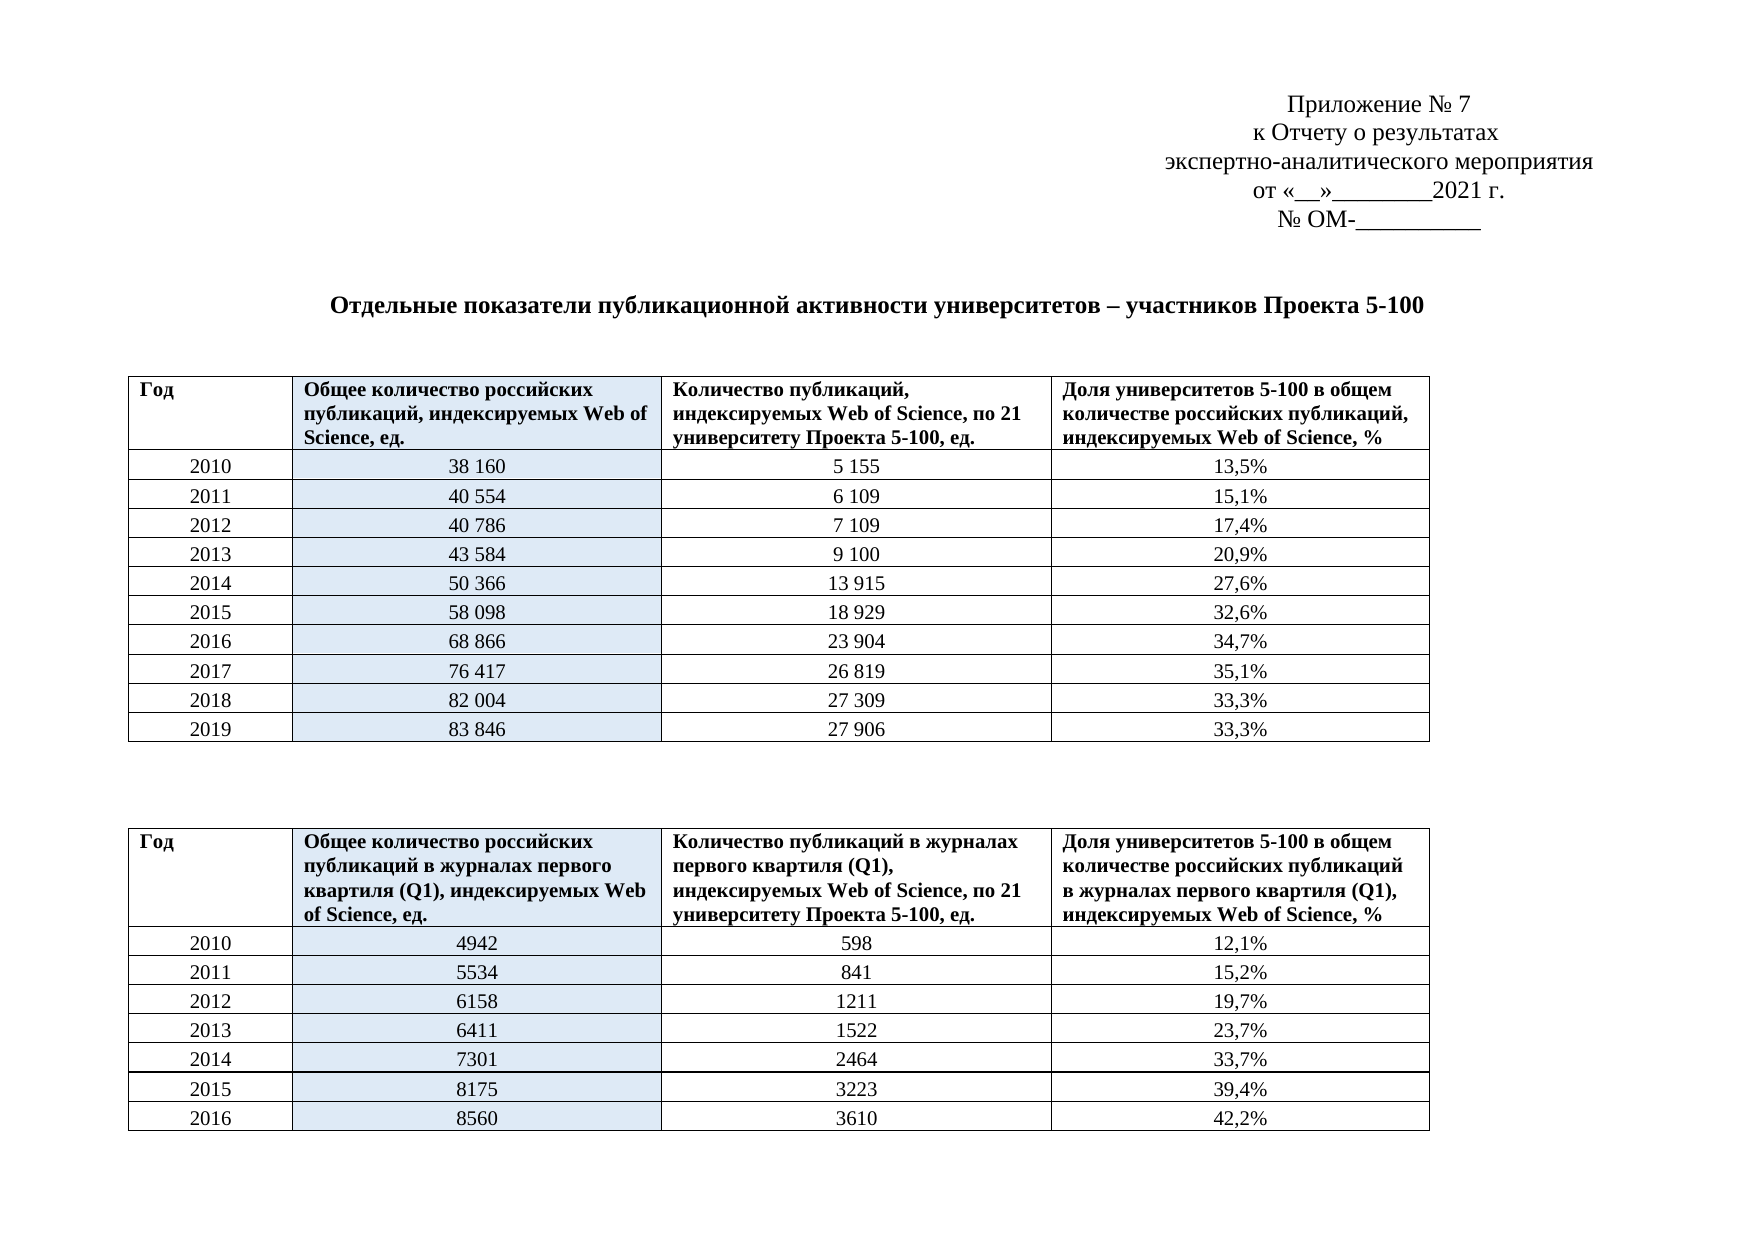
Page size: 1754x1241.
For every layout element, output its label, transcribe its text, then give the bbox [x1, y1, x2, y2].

table_cell 2016 [129, 1102, 292, 1130]
table_cell 2015 [129, 1073, 292, 1101]
table_cell 8560 [293, 1102, 661, 1130]
table_cell 2017 [129, 655, 292, 683]
table_header Общее количество российских публикаций, индексируемых Web of Science, ед. [293, 377, 661, 449]
table_cell 58 098 [293, 596, 661, 624]
table_cell 15,1% [1052, 480, 1429, 508]
table_cell 27 309 [662, 684, 1051, 712]
table_cell 17,4% [1052, 509, 1429, 537]
table_cell 5534 [293, 956, 661, 984]
table_header Количество публикаций в журналах первого квартиля (Q1), индексируемых Web of Science, по 21 университету Проекта 5-100, ед. [662, 829, 1051, 926]
table_cell 83 846 [293, 713, 661, 741]
table_cell 2018 [129, 684, 292, 712]
table_cell 2019 [129, 713, 292, 741]
table_cell 35,1% [1052, 655, 1429, 683]
table_cell 38 160 [293, 450, 661, 478]
table_header Общее количество российских публикаций в журналах первого квартиля (Q1), индексируемых Web of Science, ед. [293, 829, 661, 926]
table_cell 2011 [129, 956, 292, 984]
table_cell 1522 [662, 1014, 1051, 1042]
table_cell 15,2% [1052, 956, 1429, 984]
table_cell 2010 [129, 450, 292, 478]
table_cell 4942 [293, 927, 661, 955]
table_cell 13,5% [1052, 450, 1429, 478]
table_cell 6 109 [662, 480, 1051, 508]
table_cell 6158 [293, 985, 661, 1013]
table_cell 2012 [129, 985, 292, 1013]
table_cell 2016 [129, 625, 292, 653]
table_cell 2014 [129, 1043, 292, 1071]
table_cell 23 904 [662, 625, 1051, 653]
table_cell 27,6% [1052, 567, 1429, 595]
table_cell 841 [662, 956, 1051, 984]
table_cell 40 554 [293, 480, 661, 508]
table_cell 2011 [129, 480, 292, 508]
table_cell 5 155 [662, 450, 1051, 478]
table_cell 2010 [129, 927, 292, 955]
table_header Доля университетов 5-100 в общем количестве российских публикаций, индексируемых Web of Science, % [1052, 377, 1429, 449]
table_cell 82 004 [293, 684, 661, 712]
table_cell 50 366 [293, 567, 661, 595]
text от «__»________2021 г. [1122, 175, 1636, 204]
table_cell 2014 [129, 567, 292, 595]
table_cell 7301 [293, 1043, 661, 1071]
table_cell 2013 [129, 538, 292, 566]
table_header Количество публикаций, индексируемых Web of Science, по 21 университету Проекта 5-100, ед. [662, 377, 1051, 449]
table_cell 39,4% [1052, 1073, 1429, 1101]
table_cell 32,6% [1052, 596, 1429, 624]
table_cell 6411 [293, 1014, 661, 1042]
table_cell 34,7% [1052, 625, 1429, 653]
table_cell 40 786 [293, 509, 661, 537]
table_header Год [129, 377, 292, 449]
table_cell 27 906 [662, 713, 1051, 741]
table_cell 8175 [293, 1073, 661, 1101]
table_cell 19,7% [1052, 985, 1429, 1013]
table_cell 2013 [129, 1014, 292, 1042]
table_cell 12,1% [1052, 927, 1429, 955]
table_cell 18 929 [662, 596, 1051, 624]
text № ОМ-__________ [1122, 204, 1636, 232]
table_cell 43 584 [293, 538, 661, 566]
table_cell 23,7% [1052, 1014, 1429, 1042]
table_cell 26 819 [662, 655, 1051, 683]
table_cell 598 [662, 927, 1051, 955]
table_cell 3610 [662, 1102, 1051, 1130]
table_cell 20,9% [1052, 538, 1429, 566]
table_cell 68 866 [293, 625, 661, 653]
table_cell 33,7% [1052, 1043, 1429, 1071]
table_header Доля университетов 5-100 в общем количестве российских публикаций в журналах первого квартиля (Q1), индексируемых Web of Science, % [1052, 829, 1429, 926]
table_cell 76 417 [293, 655, 661, 683]
table_cell 33,3% [1052, 684, 1429, 712]
table_cell 13 915 [662, 567, 1051, 595]
table_cell 7 109 [662, 509, 1051, 537]
table_cell 33,3% [1052, 713, 1429, 741]
table_cell 1211 [662, 985, 1051, 1013]
table_cell 2464 [662, 1043, 1051, 1071]
text Отдельные показатели публикационной активности университетов – участников Проекта 5-100 [118, 290, 1636, 319]
table_cell 2012 [129, 509, 292, 537]
table_cell 42,2% [1052, 1102, 1429, 1130]
text Приложение № 7 к Отчету о результатах экспертно-аналитического мероприятия [1122, 89, 1636, 175]
table_header Год [129, 829, 292, 926]
table_cell 3223 [662, 1073, 1051, 1101]
table_cell 9 100 [662, 538, 1051, 566]
table_cell 2015 [129, 596, 292, 624]
